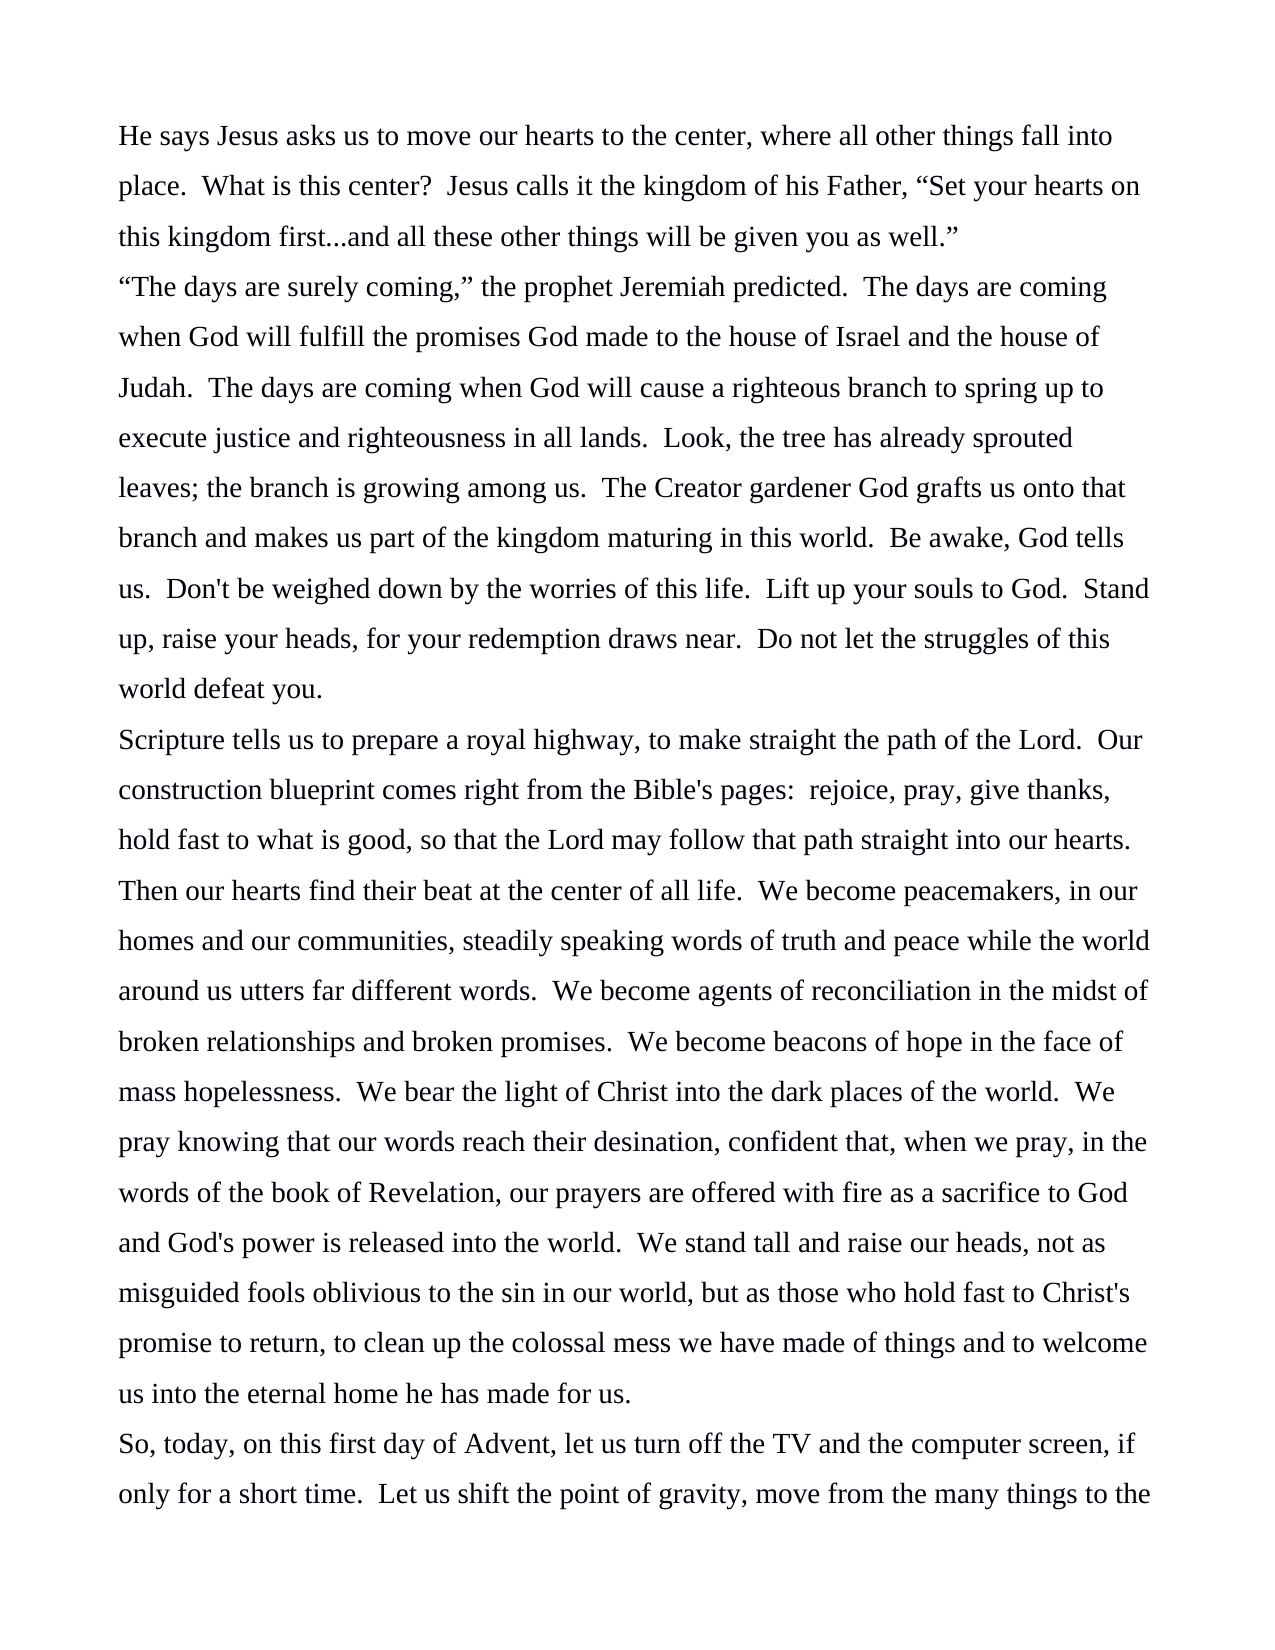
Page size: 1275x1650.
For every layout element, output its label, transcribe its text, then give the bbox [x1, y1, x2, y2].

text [118, 1426, 1157, 1510]
text “The days are surely coming,” the prophet Jeremiah predicted. The days are coming when God will fulfill the promises God made to the house of Israel and the house of Judah. The days are coming when God will cause a righteous branch to spring up to execute justice and righteousness in all lands. Look, the tree has already sprouted leaves; the branch is growing among us. The Creator gardener God grafts us onto that branch and makes us part of the kingdom maturing in this world. Be awake, God tells us. Don't be weighed down by the worries of this life. Lift up your souls to God. Stand up, raise your heads, for your redemption draws near. Do not let the struggles of this world defeat you. [118, 269, 1157, 705]
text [118, 118, 1157, 252]
text Scripture tells us to prepare a royal highway, to make straight the path of the Lord. Our construction blueprint comes right from the Bible's pages: rejoice, pray, give thanks, hold fast to what is good, so that the Lord may follow that path straight into our hearts. Then our hearts find their beat at the center of all life. We become peacemakers, in our homes and our communities, steadily speaking words of truth and peace while the world around us utters far different words. We become agents of reconciliation in the midst of broken relationships and broken promises. We become beacons of hope in the face of mass hopelessness. We bear the light of Christ into the dark places of the world. We pray knowing that our words reach their desination, confident that, when we pray, in the words of the book of Revelation, our prayers are offered with fire as a sacrifice to God and God's power is released into the world. We stand tall and raise our heads, not as misguided fools oblivious to the sin in our world, but as those who hold fast to Christ's promise to return, to clean up the colossal mess we have made of things and to welcome us into the eternal home he has made for us. [118, 722, 1157, 1409]
